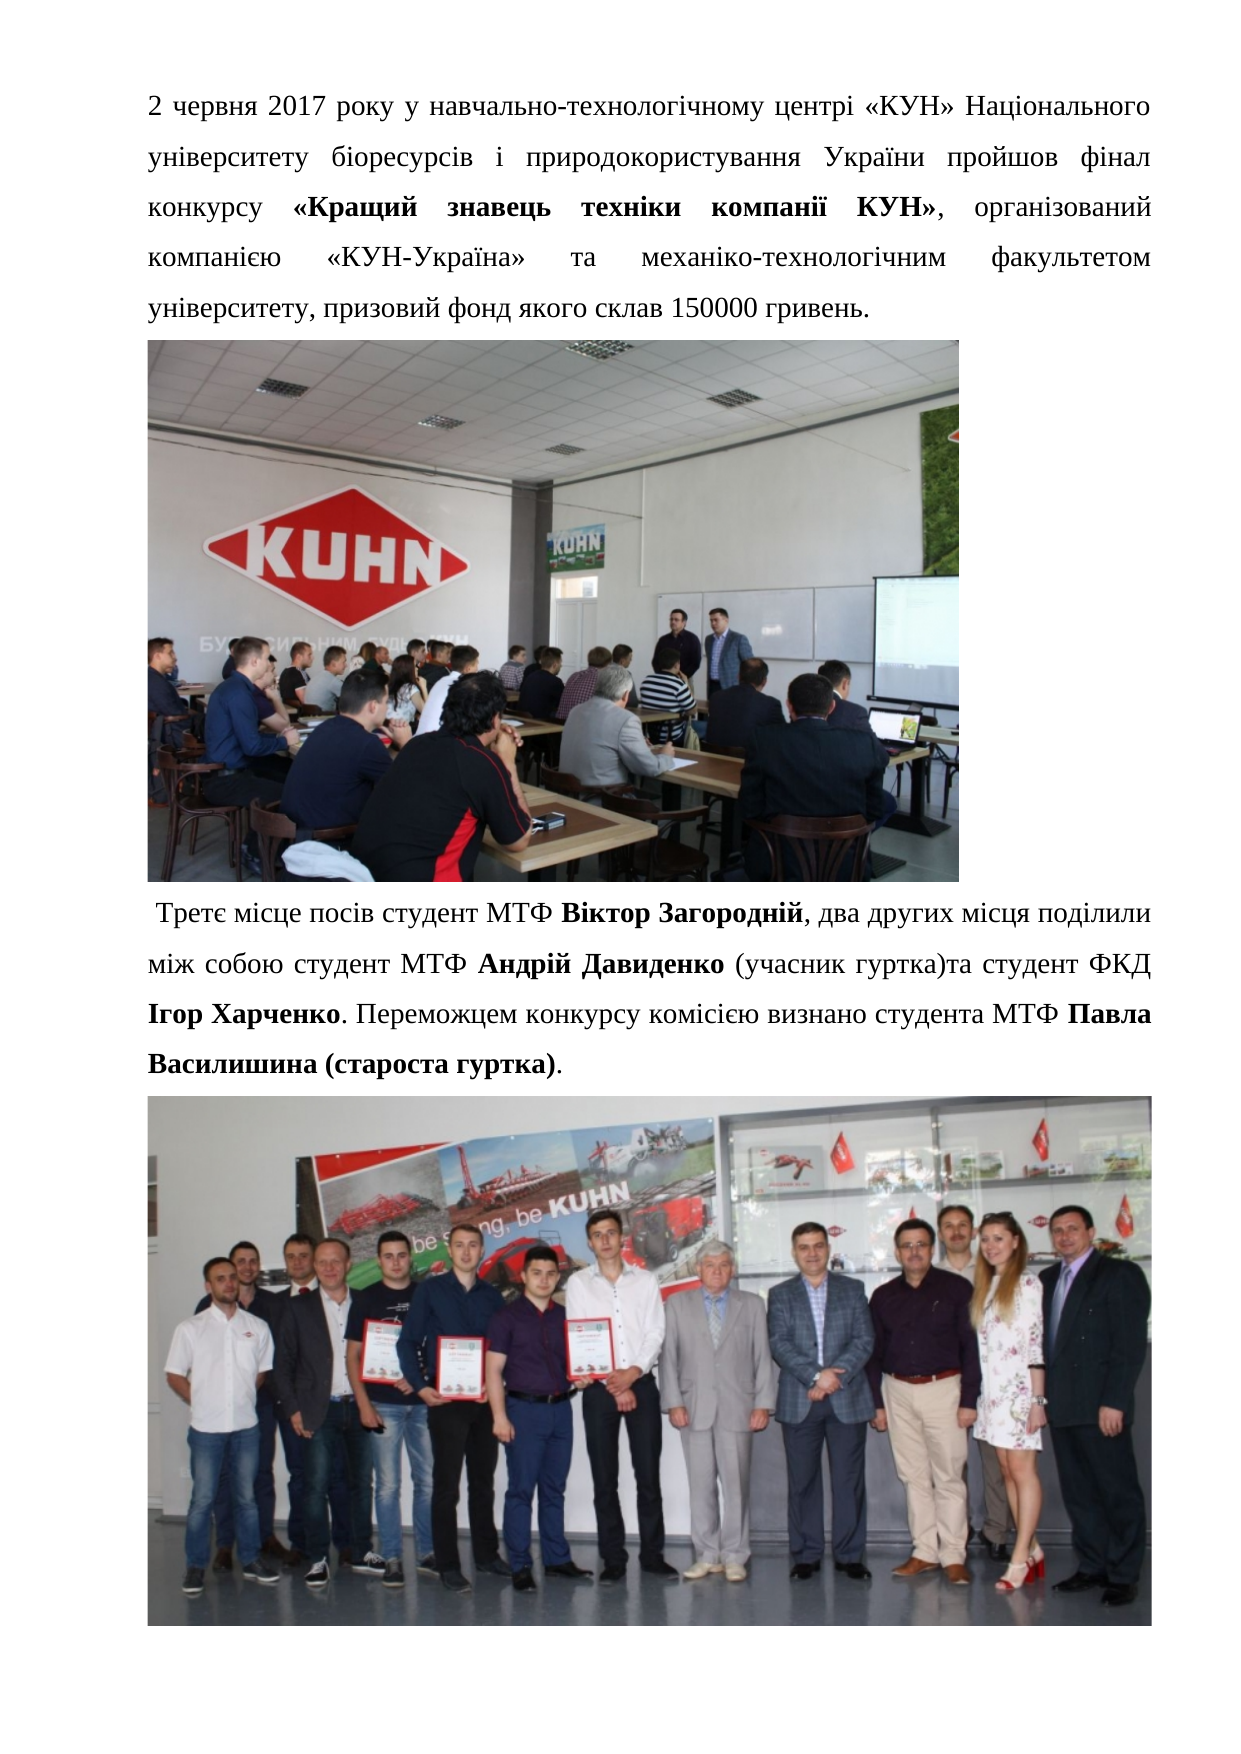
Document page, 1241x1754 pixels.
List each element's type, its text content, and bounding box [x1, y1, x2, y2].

text 2 червня 2017 року у навчально-технологічному центрі «КУН» Національного університету біоресурсів і природокористування України пройшов фінал конкурсу «Кращий знавець техніки компанії КУН», організований компанією «КУН-Україна» та механіко-технологічним факультетом університету, призовий фонд якого склав 150000 гривень. [148, 88, 1152, 323]
text Третє місце посів студент МТФ Віктор Загородній, два других місця поділили між собою студент МТФ Андрій Давиденко (учасник гуртка)та студент ФКД Ігор Харченко. Переможцем конкурсу комісією визнано студента МТФ Павла Василишина (староста гуртка). [148, 896, 1152, 1080]
picture [147, 340, 959, 882]
picture [147, 1096, 1152, 1626]
